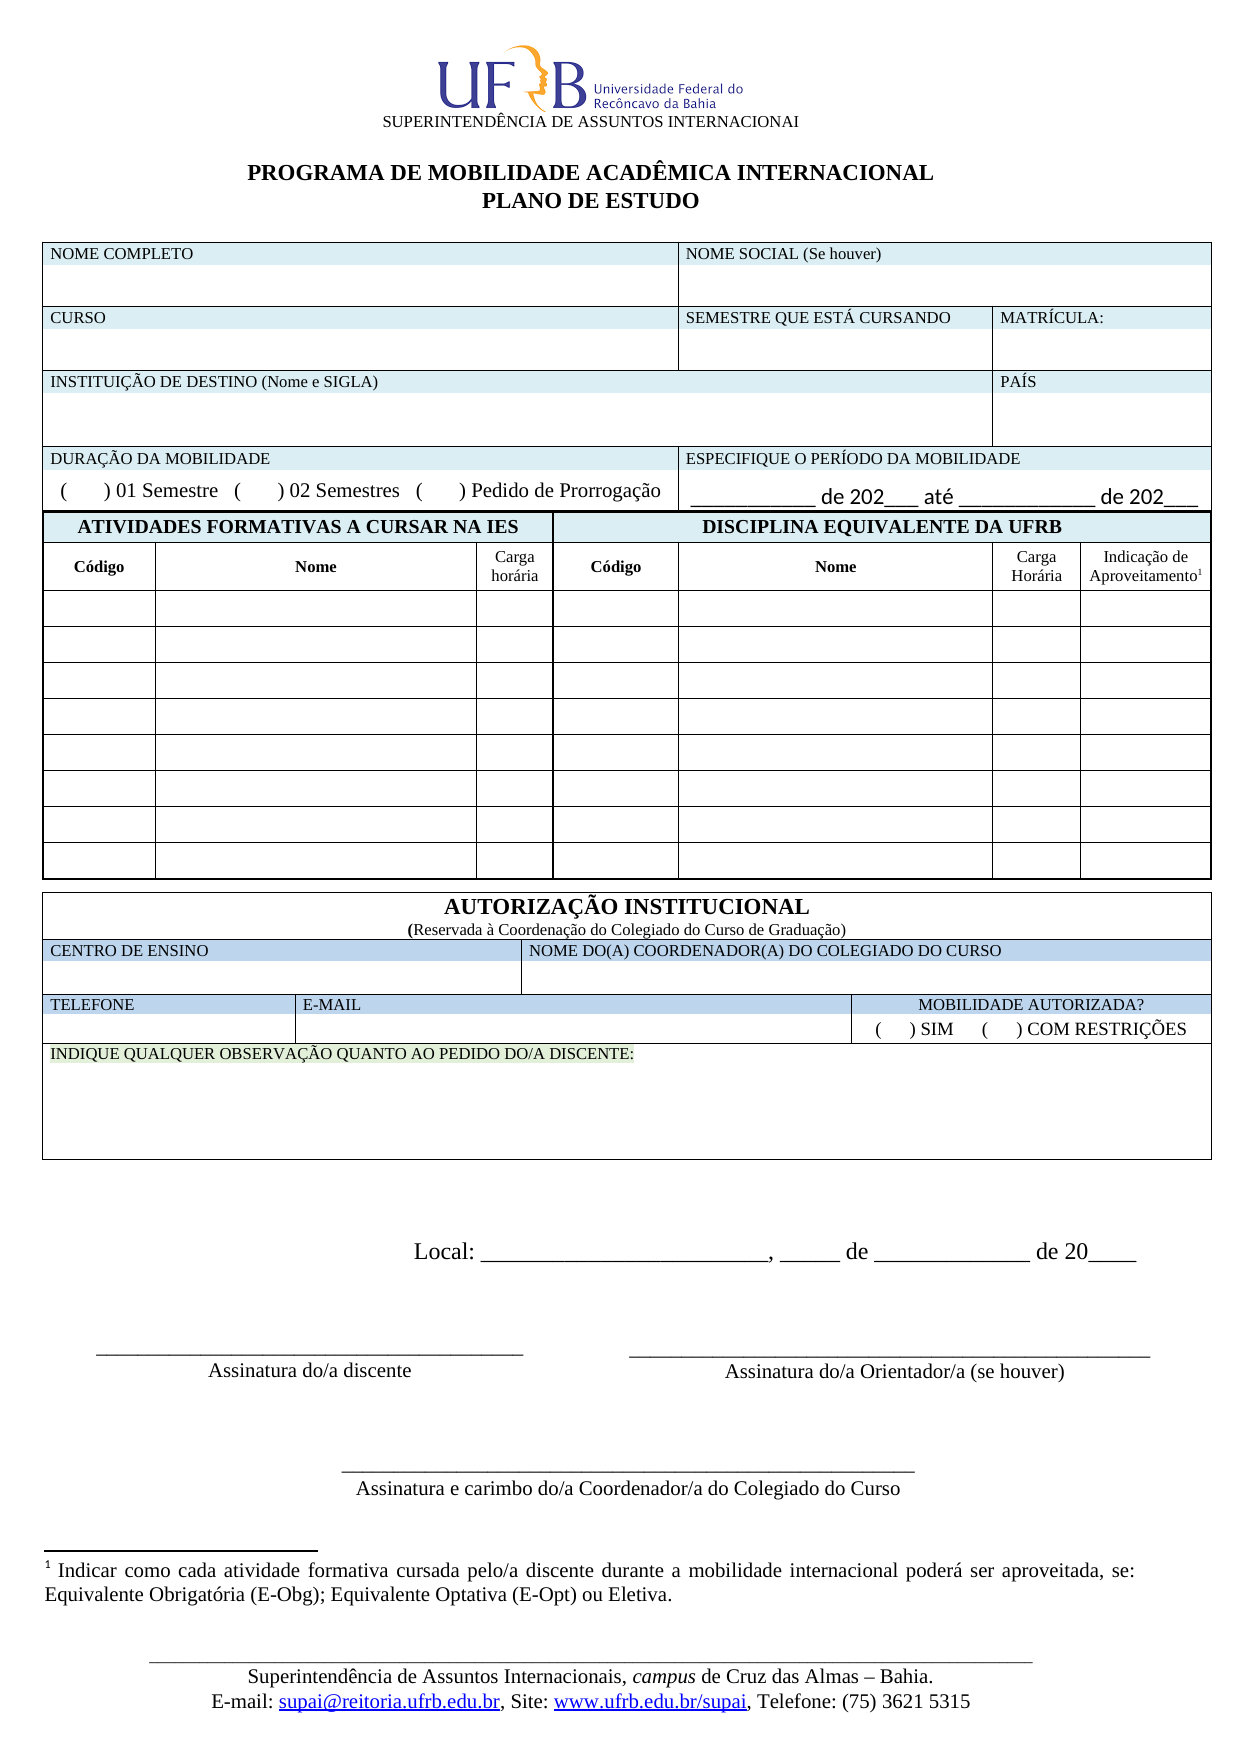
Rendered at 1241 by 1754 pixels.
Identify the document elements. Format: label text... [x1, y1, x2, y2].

table_cell [44, 807, 155, 842]
table_cell [554, 771, 678, 806]
table_cell [156, 807, 476, 842]
table_cell [44, 771, 155, 806]
table_cell [477, 771, 552, 806]
table_cell [554, 807, 678, 842]
table_cell [993, 591, 1080, 626]
table_cell TELEFONE [43, 995, 295, 1014]
table_cell NOME DO(A) COORDENADOR(A) DO COLEGIADO DO CURSO [522, 940, 1211, 961]
table_cell [993, 393, 1080, 446]
table_cell [477, 663, 552, 698]
table_cell Indicação de Aproveitamento [1081, 543, 1210, 590]
table_cell [554, 663, 678, 698]
table_cell [993, 807, 1080, 842]
table_cell [554, 735, 678, 770]
table_cell [43, 1014, 295, 1043]
table_cell Nome [156, 543, 476, 590]
table_cell [156, 771, 476, 806]
table_cell DURAÇÃO DA MOBILIDADE [43, 447, 678, 470]
table_cell [993, 843, 1080, 877]
table_cell [679, 771, 992, 806]
table_cell [44, 843, 155, 877]
table_cell [477, 591, 552, 626]
table_cell [554, 591, 678, 626]
table_cell CENTRO DE ENSINO [43, 940, 521, 961]
table_cell MOBILIDADE AUTORIZADA? [852, 995, 1211, 1014]
table_cell [993, 771, 1080, 806]
table_cell [156, 663, 476, 698]
table_cell Código [554, 543, 678, 590]
table_header NOME SOCIAL (Se houver) [679, 243, 1211, 265]
table_cell [993, 735, 1080, 770]
table_cell MATRÍCULA: [993, 307, 1211, 329]
table_cell [679, 843, 992, 877]
table_cell CURSO [43, 307, 678, 329]
text PROGRAMA DE MOBILIDADE ACADÊMICA INTERNACIONAL [44, 159, 1137, 185]
table_cell [1080, 393, 1211, 446]
table_cell [678, 393, 992, 446]
table_cell PAÍS [993, 371, 1211, 393]
table_header AUTORIZAÇÃO INSTITUCIONAL (Reservada à Coordenação do Colegiado do Curso de Graduação) [43, 893, 1211, 939]
table_cell [43, 961, 521, 994]
table_cell [477, 735, 552, 770]
table_cell [679, 807, 992, 842]
table_cell [993, 329, 1080, 370]
table_cell [679, 735, 992, 770]
table_cell [44, 699, 155, 734]
table_cell [679, 699, 992, 734]
table_cell Carga Horária [993, 543, 1080, 590]
table_cell [679, 329, 992, 370]
table_cell [477, 627, 552, 662]
table_cell [43, 393, 678, 446]
table_cell [477, 843, 552, 877]
table_cell [679, 591, 992, 626]
table_cell [296, 1014, 851, 1043]
table_cell [1081, 771, 1210, 806]
table_cell [156, 735, 476, 770]
table_cell [993, 627, 1080, 662]
table_cell [156, 699, 476, 734]
text PLANO DE ESTUDO [44, 187, 1137, 214]
table_cell [477, 807, 552, 842]
table_cell INSTITUIÇÃO DE DESTINO (Nome e SIGLA) [43, 371, 992, 393]
table_cell ATIVIDADES FORMATIVAS A CURSAR NA IES [44, 513, 552, 542]
table_cell [1081, 807, 1210, 842]
table_cell [44, 663, 155, 698]
table_cell [1081, 663, 1210, 698]
table_cell [43, 329, 678, 370]
text Local: ________________________, _____ de _____________ de 20____ [44, 1237, 1137, 1265]
table_cell Nome [679, 543, 992, 590]
table_cell ESPECIFIQUE O PERÍODO DA MOBILIDADE [679, 447, 1211, 470]
table_cell [522, 961, 1211, 994]
table_cell [679, 265, 1211, 306]
table_cell [993, 663, 1080, 698]
table_cell [1081, 843, 1210, 877]
table_cell [679, 627, 992, 662]
table_cell [554, 843, 678, 877]
table_cell SEMESTRE QUE ESTÁ CURSANDO [679, 307, 992, 329]
table_cell [477, 699, 552, 734]
table_cell DISCIPLINA EQUIVALENTE DA UFRB [554, 513, 1210, 542]
table_cell [44, 735, 155, 770]
table_cell E-MAIL [296, 995, 851, 1014]
table_cell [554, 699, 678, 734]
table_cell [1081, 735, 1210, 770]
table_cell ( ) SIM ( ) COM RESTRIÇÕES [852, 1014, 1211, 1043]
table_cell [44, 591, 155, 626]
table_cell [1081, 591, 1210, 626]
table_cell Código [44, 543, 155, 590]
picture [437, 44, 744, 112]
table_cell [679, 663, 992, 698]
table_cell [1081, 627, 1210, 662]
table_cell [554, 627, 678, 662]
table_cell ( ) 01 Semestre ( ) 02 Semestres ( ) Pedido de Prorrogação [43, 470, 678, 510]
table_header NOME COMPLETO [43, 243, 678, 265]
table_cell [993, 699, 1080, 734]
table_cell Carga horária [477, 543, 552, 590]
table_cell [43, 265, 678, 306]
table_cell [156, 627, 476, 662]
table_cell ___________ de 202___ até ____________ de 202___ [679, 470, 1211, 510]
table_cell [1080, 329, 1211, 370]
table_cell [156, 591, 476, 626]
table_cell [1081, 699, 1210, 734]
table_cell [44, 627, 155, 662]
table_cell INDIQUE QUALQUER OBSERVAÇÃO QUANTO AO PEDIDO DO/A DISCENTE: [43, 1044, 1211, 1159]
table_cell [156, 843, 476, 877]
